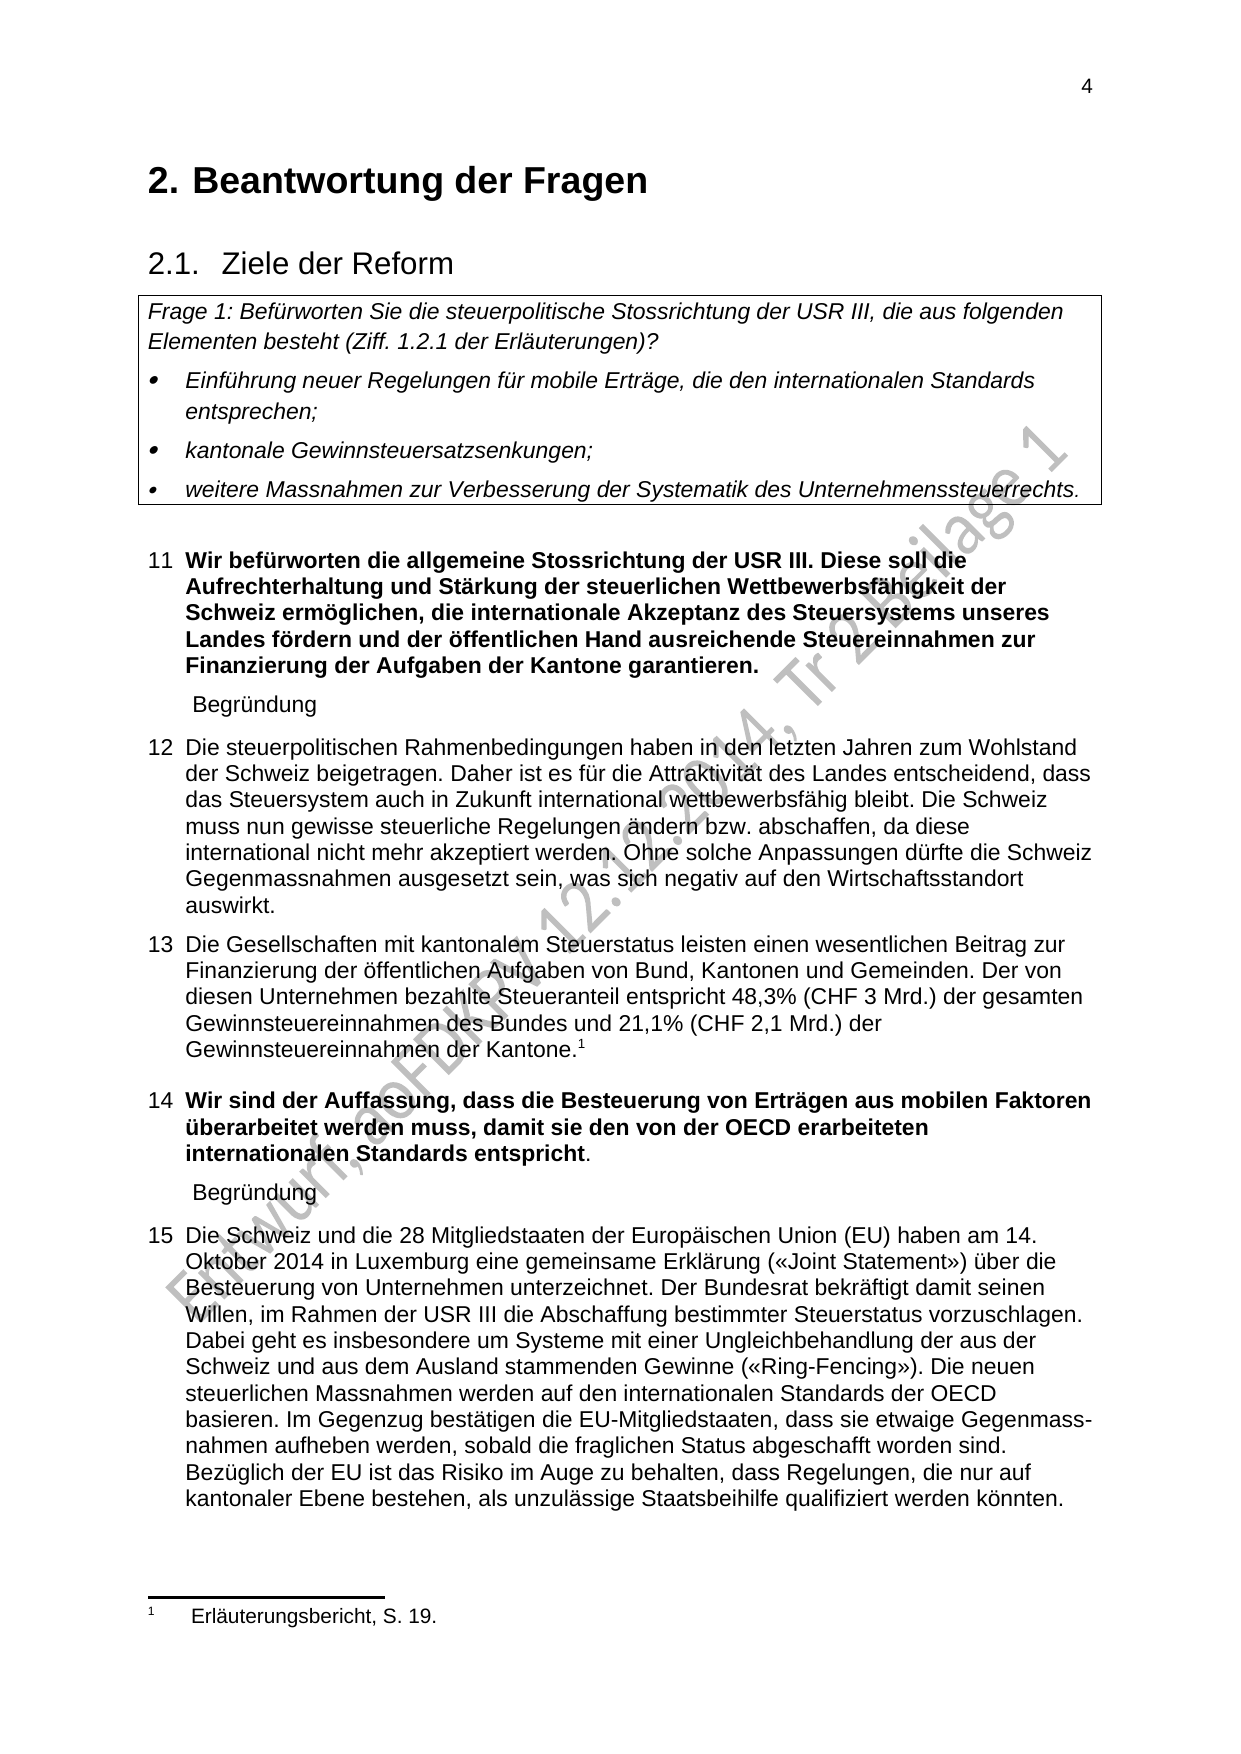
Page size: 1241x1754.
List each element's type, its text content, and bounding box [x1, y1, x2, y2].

list weitere Massnahmen zur Verbesserung der Systematik des Unternehmenssteuerrechts. [139, 473, 1101, 504]
text Begründung [192, 1179, 1092, 1205]
list kantonale Gewinnsteuersatzsenkungen; [139, 433, 1101, 463]
list Wir befürworten die allgemeine Stossrichtung der USR III. Diese soll die Aufrechterhaltung und Stärkung der steuerlichen Wettbewerbsfähigkeit der Schweiz ermöglichen, die internationale Akzeptanz des Steuersystems unseres Landes fördern und der öffentlichen Hand ausreichende Steuereinnahmen zur Finanzierung der Aufgaben der Kantone garantieren. [148, 547, 1092, 678]
list Die steuerpolitischen Rahmenbedingungen haben in den letzten Jahren zum Wohlstand der Schweiz beigetragen. Daher ist es für die Attraktivität des Landes entscheidend, dass das Steuersystem auch in Zukunft international wettbewerbsfähig bleibt. Die Schweiz muss nun gewisse steuerliche Regelungen ändern bzw. abschaffen, da diese international nicht mehr akzeptiert werden. Ohne solche Anpassungen dürfte die Schweiz Gegenmassnahmen ausgesetzt sein, was sich negativ auf den Wirtschaftsstandort auswirkt. [148, 733, 1092, 918]
text Frage 1: Befürworten Sie die steuerpolitische Stossrichtung der USR III, die aus folgenden Elementen besteht (Ziff. 1.2.1 der Erläuterungen)? [139, 296, 1101, 355]
list Beantwortung der Fragen [148, 158, 1092, 201]
list Die Schweiz und die 28 Mitgliedstaaten der Europäischen Union (EU) haben am 14. Oktober 2014 in Luxemburg eine gemeinsame Erklärung («Joint Statement») über die Besteuerung von Unternehmen unterzeichnet. Der Bundesrat bekräftigt damit seinen Willen, im Rahmen der USR III die Abschaffung bestimmter Steuerstatus vorzuschlagen. Dabei geht es insbesondere um Systeme mit einer Ungleichbehandlung der aus der Schweiz und aus dem Ausland stammenden Gewinne («Ring-Fencing»). Die neuen steuerlichen Massnahmen werden auf den internationalen Standards der OECD basieren. Im Gegenzug bestätigen die EU-Mitgliedstaaten, dass sie etwaige Gegenmassnahmen aufheben werden, sobald die fraglichen Status abgeschafft worden sind. Bezüglich der EU ist das Risiko im Auge zu behalten, dass Regelungen, die nur auf kantonaler Ebene bestehen, als unzulässige Staatsbeihilfe qualifiziert werden könnten. [148, 1222, 1092, 1511]
list Einführung neuer Regelungen für mobile Erträge, die den internationalen Standards entsprechen; [139, 364, 1101, 424]
list Ziele der Reform [148, 245, 1092, 281]
list Die Gesellschaften mit kantonalem Steuerstatus leisten einen wesentlichen Beitrag zur Finanzierung der öffentlichen Aufgaben von Bund, Kantonen und Gemeinden. Der von diesen Unternehmen bezahlte Steueranteil entspricht 48,3% (CHF 3 Mrd.) der gesamten Gewinnsteuereinnahmen des Bundes und 21,1% (CHF 2,1 Mrd.) der Gewinnsteuereinnahmen der Kantone. [148, 931, 1092, 1062]
list Wir sind der Auffassung, dass die Besteuerung von Erträgen aus mobilen Faktoren überarbeitet werden muss, damit sie den von der OECD erarbeiteten internationalen Standards entspricht. [148, 1087, 1092, 1166]
text Begründung [192, 691, 1092, 717]
